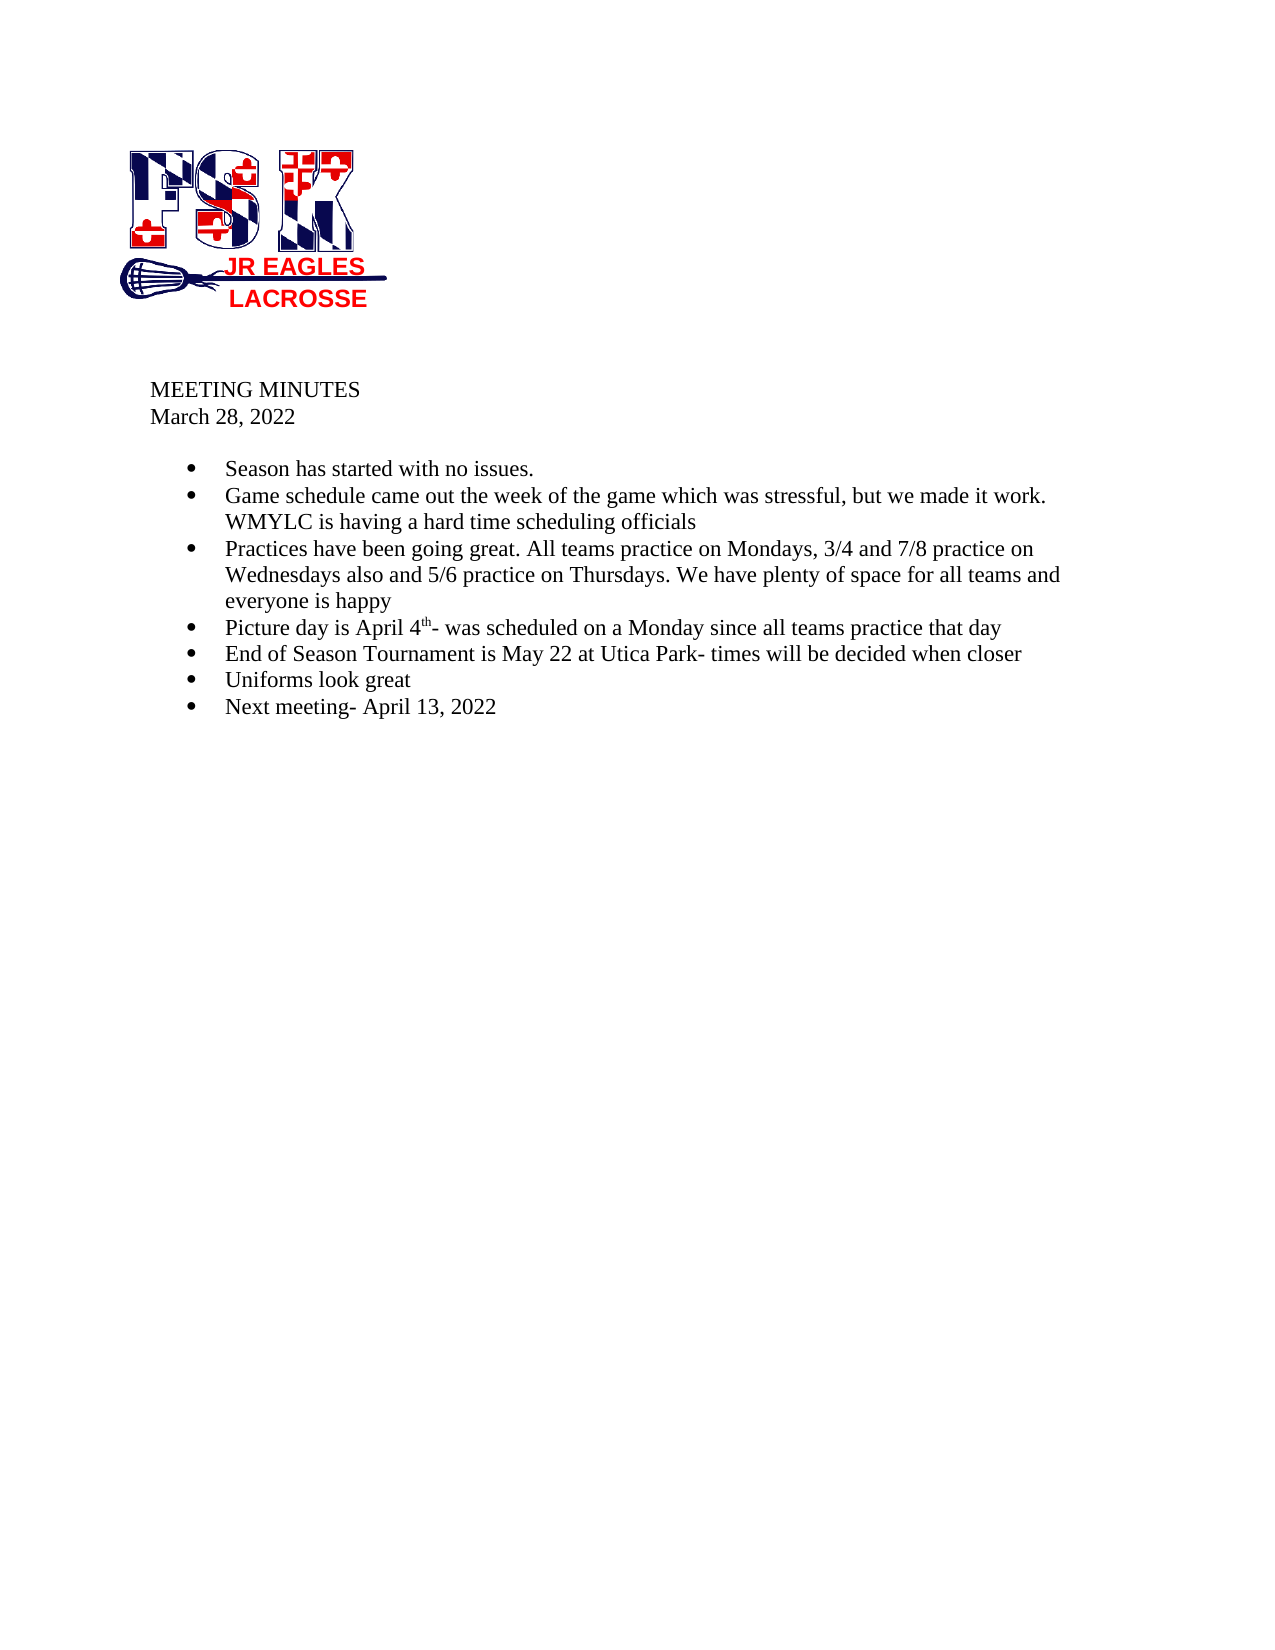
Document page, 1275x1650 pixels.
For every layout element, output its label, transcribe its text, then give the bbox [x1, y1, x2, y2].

list End of Season Tournament is May 22 at Utica Park- times will be decided when closer [187, 640, 1125, 666]
list Game schedule came out the week of the game which was stressful, but we made it work. WMYLC is having a hard time scheduling officials [187, 482, 1125, 534]
list Uniforms look great [187, 666, 1125, 693]
picture [120, 258, 387, 299]
list Picture day is April 4th- was scheduled on a Monday since all teams practice that day [187, 614, 1125, 640]
picture [129, 150, 260, 249]
picture [303, 292, 313, 299]
text MEETING MINUTES [150, 376, 1125, 403]
picture [242, 261, 250, 266]
picture [278, 150, 354, 252]
text March 28, 2022 [150, 403, 1125, 429]
picture [285, 293, 293, 298]
list Season has started with no issues. [187, 456, 1125, 482]
list Practices have been going great. All teams practice on Mondays, 3/4 and 7/8 practice on Wednesdays also and 5/6 practice on Thursdays. We have plenty of space for all teams and everyone is happy [187, 534, 1125, 614]
list Next meeting- April 13, 2022 [187, 693, 1125, 719]
